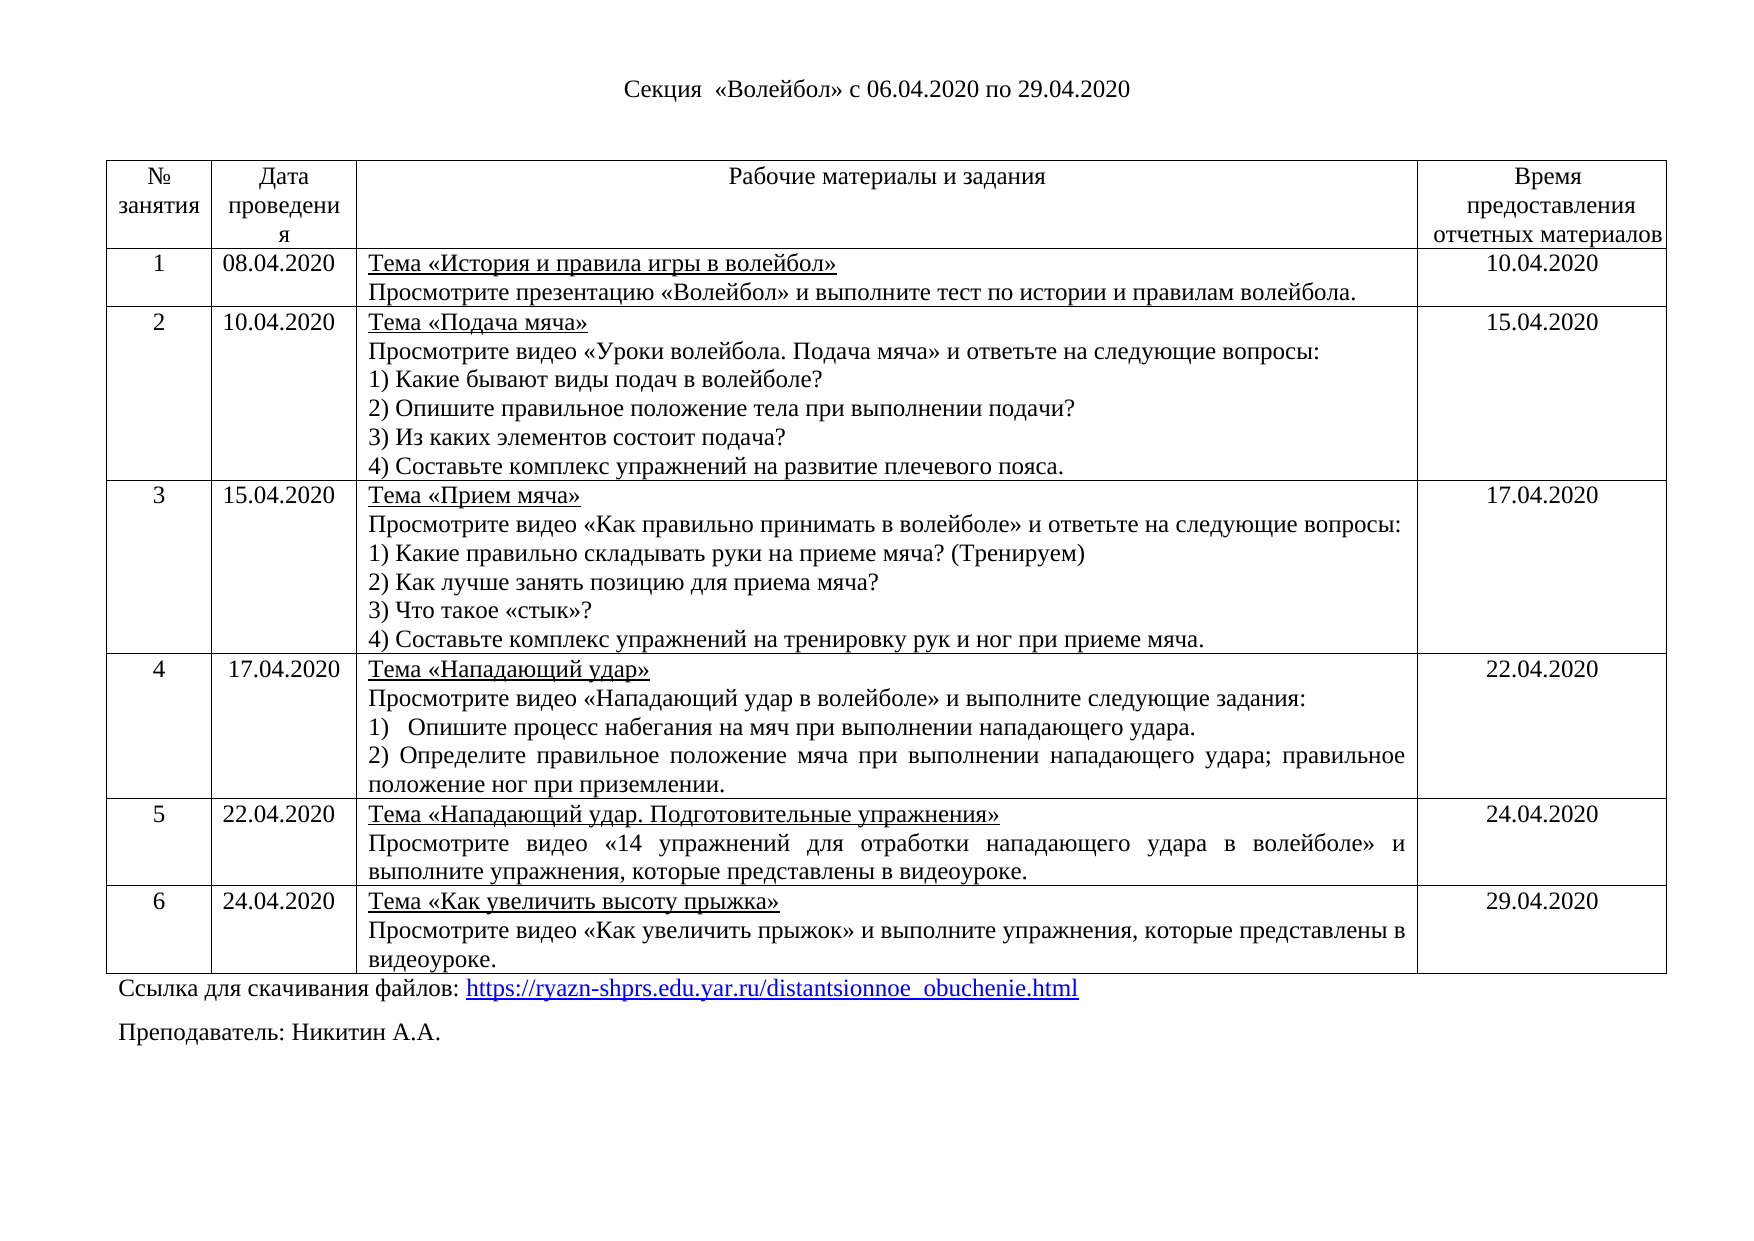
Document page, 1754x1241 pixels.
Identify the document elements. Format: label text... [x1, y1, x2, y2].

text Секция «Волейбол» с 06.04.2020 по 29.04.2020 [118, 74, 1636, 103]
table_cell Тема «Подача мяча» Просмотрите видео «Уроки волейбола. Подача мяча» и ответьте на следующие вопросы: 1) Какие бывают виды подач в волейболе? 2) Опишите правильное положение тела при выполнении подачи? 3) Из каких элементов состоит подача? 4) Составьте комплекс упражнений на развитие плечевого пояса. [357, 307, 1417, 479]
table_cell Тема «История и правила игры в волейбол» Просмотрите презентацию «Волейбол» и выполните тест по истории и правилам волейбола. [357, 249, 1417, 306]
table_cell 1 [107, 249, 211, 306]
table_cell 15.04.2020 [212, 481, 356, 653]
table_cell Тема «Нападающий удар. Подготовительные упражнения» Просмотрите видео «14 упражнений для отработки нападающего удара в волейболе» и выполните упражнения, которые представлены в видеоуроке. [357, 799, 1417, 885]
table_header № занятия [107, 161, 211, 247]
table_header Время предоставления отчетных материалов [1418, 161, 1666, 247]
table_cell 4 [107, 654, 211, 798]
table_cell 10.04.2020 [1418, 249, 1666, 306]
table_cell 24.04.2020 [1418, 799, 1666, 885]
table_cell 22.04.2020 [212, 799, 356, 885]
table_cell 3 [107, 481, 211, 653]
table_header Дата проведения [212, 161, 356, 247]
text Преподаватель: Никитин А.А. [118, 1017, 1636, 1045]
table_cell Тема «Как увеличить высоту прыжка» Просмотрите видео «Как увеличить прыжок» и выполните упражнения, которые представлены в видеоуроке. [357, 886, 1417, 972]
table_cell Тема «Нападающий удар» Просмотрите видео «Нападающий удар в волейболе» и выполните следующие задания: 1) Опишите процесс набегания на мяч при выполнении нападающего удара. 2) Определите правильное положение мяча при выполнении нападающего удара; правильное положение ног при приземлении. [357, 654, 1417, 798]
table_cell 15.04.2020 [1418, 307, 1666, 479]
table_cell 6 [107, 886, 211, 972]
table_cell 17.04.2020 [212, 654, 356, 798]
table_cell 10.04.2020 [212, 307, 356, 479]
text Ссылка для скачивания файлов: https://ryazn-shprs.edu.yar.ru/distantsionnoe_obuchenie.html [118, 974, 1636, 1002]
table_cell 29.04.2020 [1418, 886, 1666, 972]
table_cell 24.04.2020 [212, 886, 356, 972]
table_header Рабочие материалы и задания [357, 161, 1417, 247]
table_cell 2 [107, 307, 211, 479]
table_cell 22.04.2020 [1418, 654, 1666, 798]
table_cell 08.04.2020 [212, 249, 356, 306]
table_cell Тема «Прием мяча» Просмотрите видео «Как правильно принимать в волейболе» и ответьте на следующие вопросы: 1) Какие правильно складывать руки на приеме мяча? (Тренируем) 2) Как лучше занять позицию для приема мяча? 3) Что такое «стык»? 4) Составьте комплекс упражнений на тренировку рук и ног при приеме мяча. [357, 481, 1417, 653]
table_cell 5 [107, 799, 211, 885]
table_cell 17.04.2020 [1418, 481, 1666, 653]
